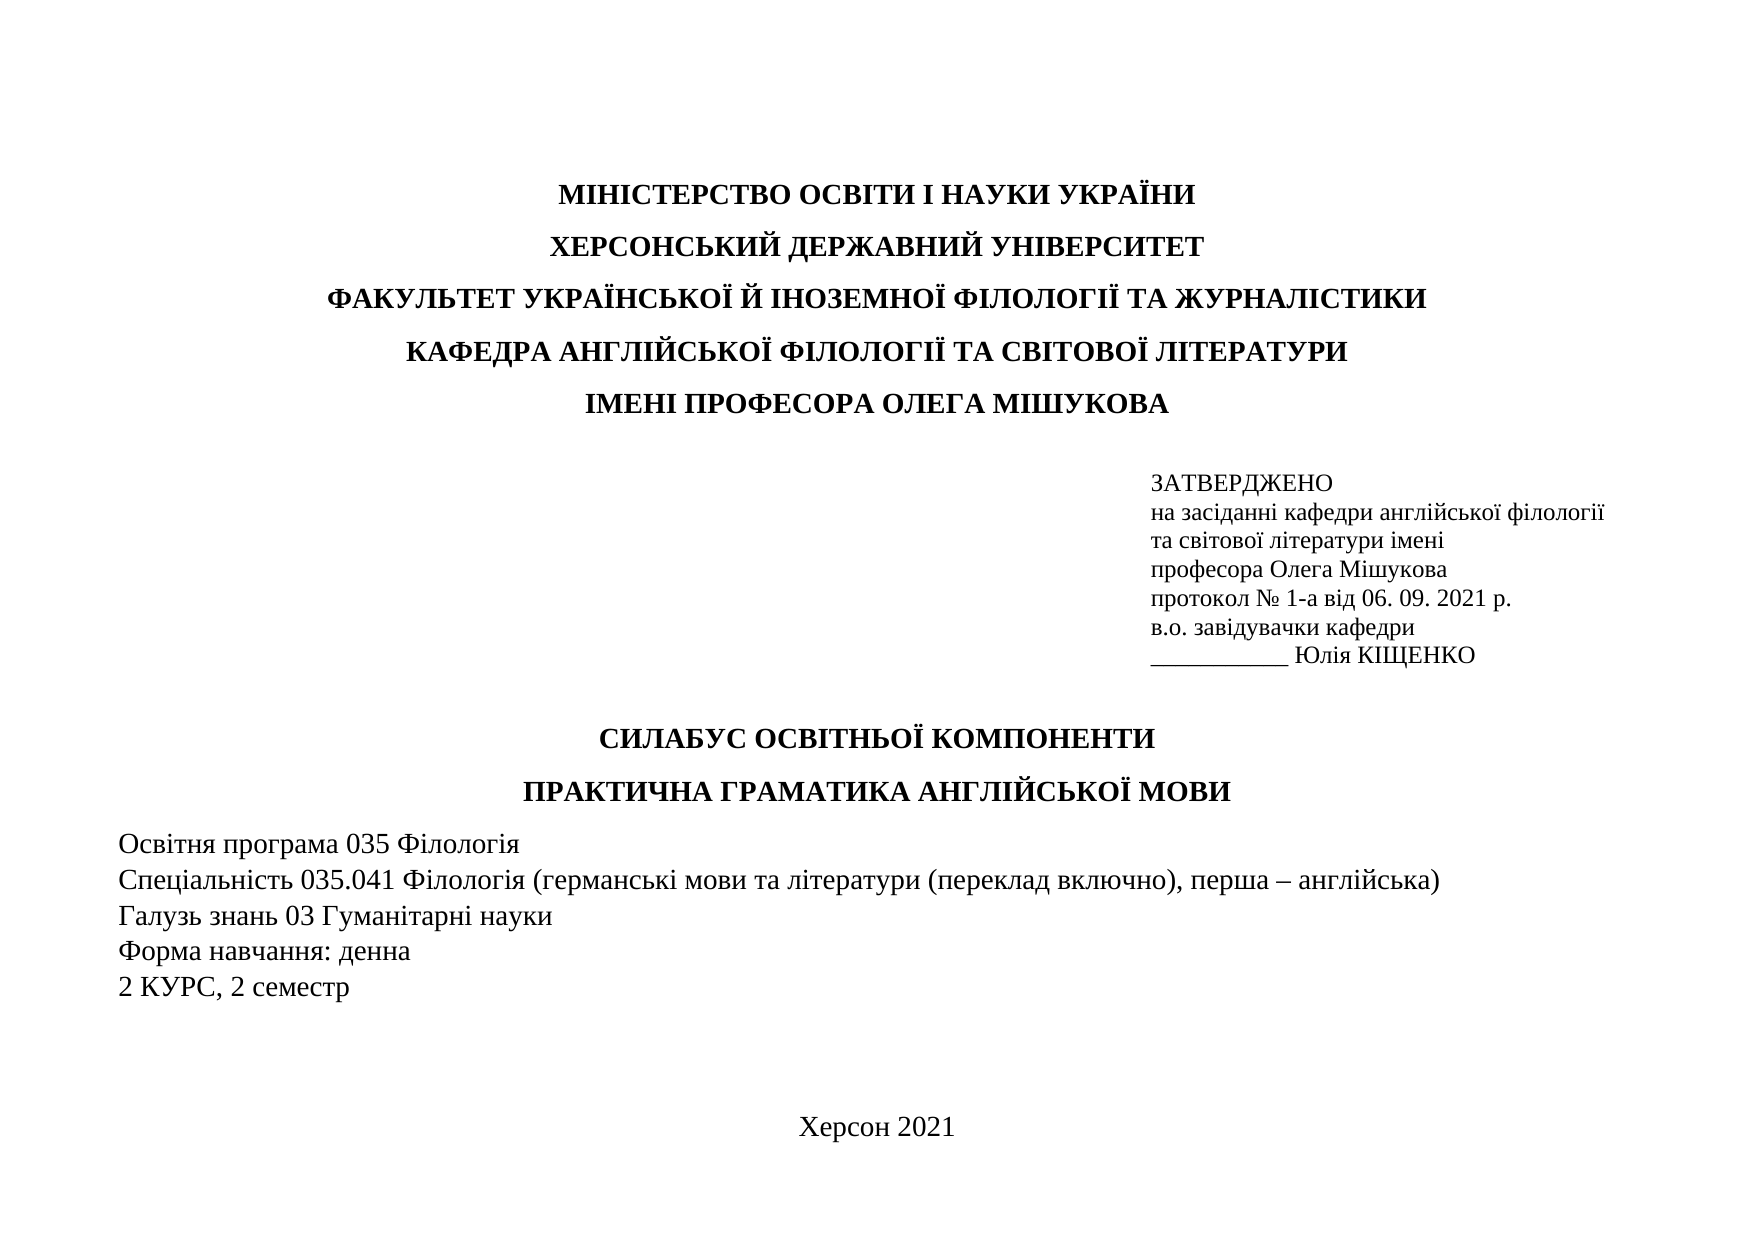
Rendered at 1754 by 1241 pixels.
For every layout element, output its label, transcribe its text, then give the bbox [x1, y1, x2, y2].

text ІМЕНІ ПРОФЕСОРА ОЛЕГА МІШУКОВА [118, 387, 1636, 420]
text Галузь знань 03 Гуманітарні науки [118, 898, 1636, 931]
text Спеціальність 035.041 Філологія (германські мови та літератури (переклад включно), перша – англійська) [118, 862, 1636, 895]
text СИЛАБУС ОСВІТНЬОЇ КОМПОНЕНТИ [118, 722, 1636, 755]
text та світової літератури імені [1151, 526, 1636, 554]
text професора Олега Мішукова [1151, 554, 1636, 583]
text Освітня програма 035 Філологія [118, 826, 1636, 859]
text КАФЕДРА АНГЛІЙСЬКОЇ ФІЛОЛОГІЇ ТА СВІТОВОЇ ЛІТЕРАТУРИ [118, 334, 1636, 367]
text протокол № 1-а від 06. 09. 2021 р. [1151, 583, 1636, 612]
text ___________ Юлія КІЩЕНКО [1151, 641, 1636, 669]
text Форма навчання: денна [118, 933, 1636, 967]
text МІНІСТЕРСТВО ОСВІТИ І НАУКИ УКРАЇНИ [118, 177, 1636, 211]
text 2 КУРС, 2 семестр [118, 969, 1636, 1003]
text ПРАКТИЧНА ГРАМАТИКА АНГЛІЙСЬКОЇ МОВИ [118, 774, 1636, 807]
text на засіданні кафедри англійської філології [1151, 497, 1636, 526]
text ФАКУЛЬТЕТ УКРАЇНСЬКОЇ Й ІНОЗЕМНОЇ ФІЛОЛОГІЇ ТА ЖУРНАЛІСТИКИ [118, 282, 1636, 315]
text в.о. завідувачки кафедри [1151, 612, 1636, 641]
text ЗАТВЕРДЖЕНО [1151, 468, 1636, 497]
text ХЕРСОНСЬКИЙ ДЕРЖАВНИЙ УНІВЕРСИТЕТ [118, 229, 1636, 263]
text Херсон 2021 [118, 1109, 1636, 1143]
